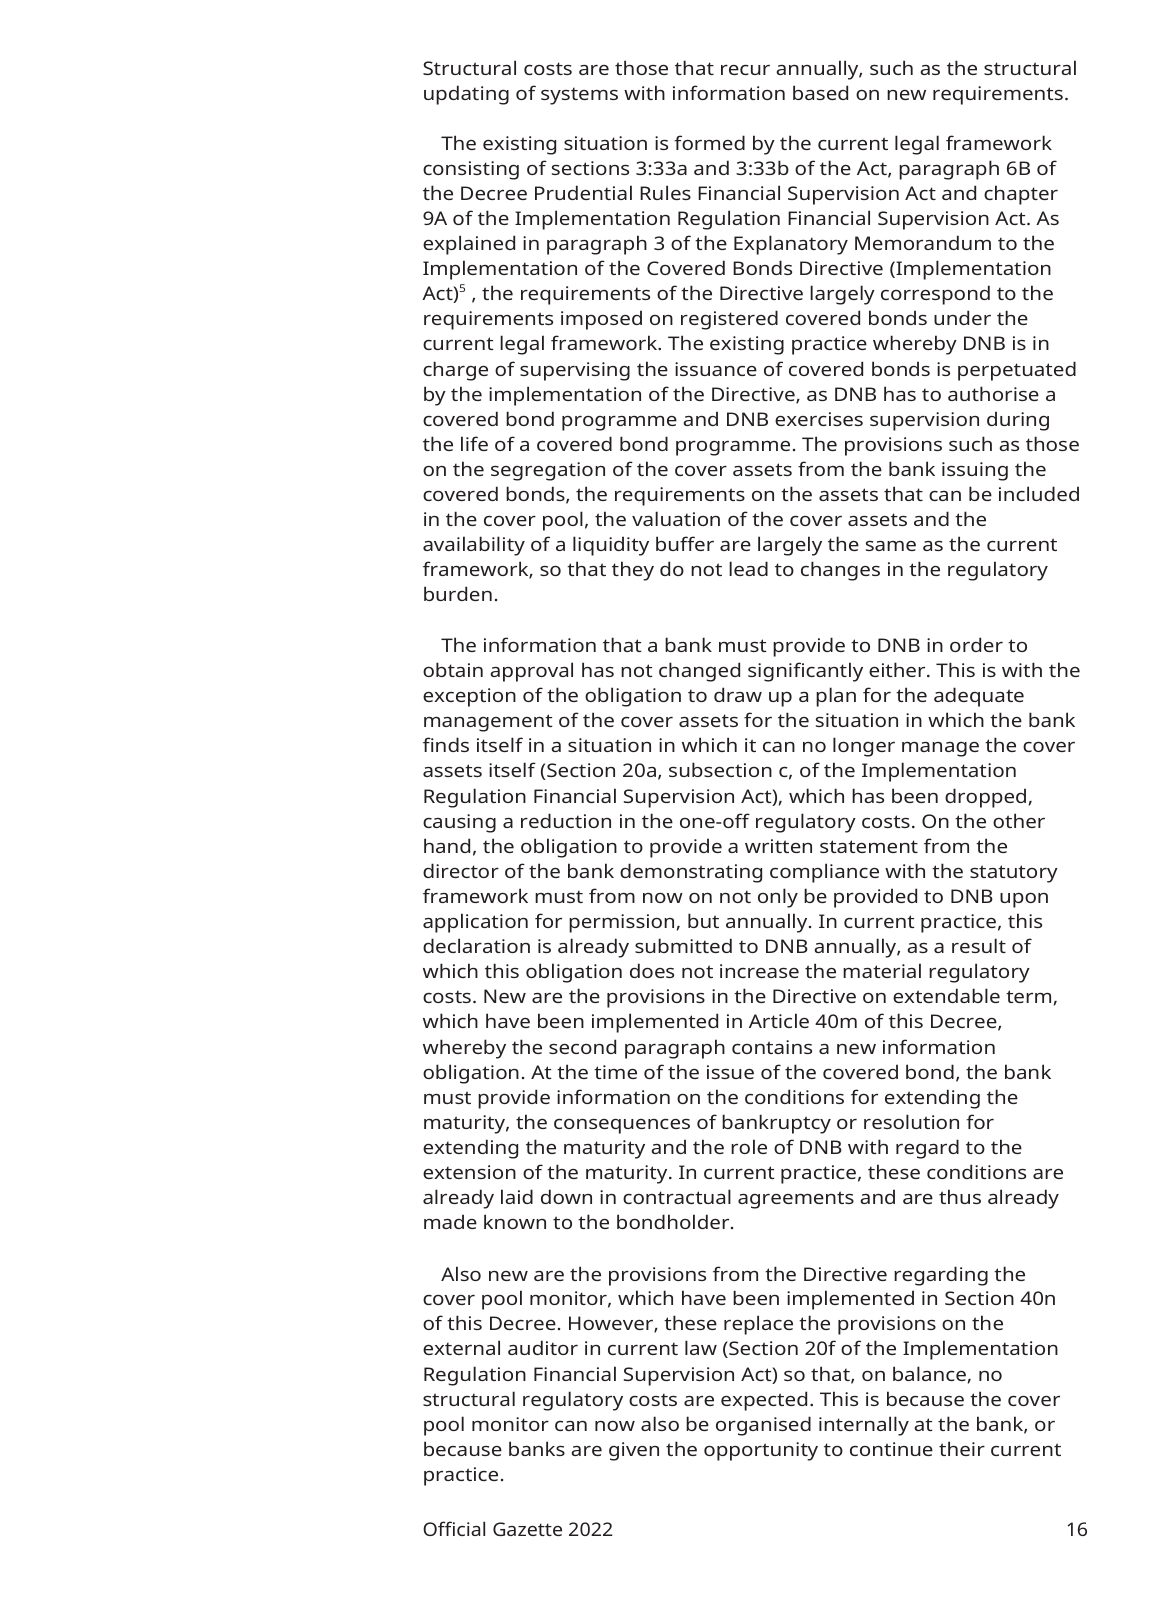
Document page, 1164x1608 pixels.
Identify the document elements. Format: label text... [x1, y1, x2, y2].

text The existing situation is formed by the current legal framework consisting of sections 3:33a and 3:33b of the Act, paragraph 6B of the Decree Prudential Rules Financial Supervision Act and chapter 9A of the Implementation Regulation Financial Supervision Act. As explained in paragraph 3 of the Explanatory Memorandum to the Implementation of the Covered Bonds Directive (Implementation Act)5 , the requirements of the Directive largely correspond to the requirements imposed on registered covered bonds under the current legal framework. The existing practice whereby DNB is in charge of supervising the issuance of covered bonds is perpetuated by the implementation of the Directive, as DNB has to authorise a covered bond programme and DNB exercises supervision during the life of a covered bond programme. The provisions such as those on the segregation of the cover assets from the bank issuing the covered bonds, the requirements on the assets that can be included in the cover pool, the valuation of the cover assets and the availability of a liquidity buffer are largely the same as the current framework, so that they do not lead to changes in the regulatory burden. [422, 130, 1086, 607]
text Also new are the provisions from the Directive regarding the cover pool monitor, which have been implemented in Section 40n of this Decree. However, these replace the provisions on the external auditor in current law (Section 20f of the Implementation Regulation Financial Supervision Act) so that, on balance, no structural regulatory costs are expected. This is because the cover pool monitor can now also be organised internally at the bank, or because banks are given the opportunity to continue their current practice. [422, 1261, 1078, 1487]
text Structural costs are those that recur annually, such as the structural updating of systems with information based on new requirements. [422, 55, 1101, 105]
text The information that a bank must provide to DNB in order to obtain approval has not changed significantly either. This is with the exception of the obligation to draw up a plan for the adequate management of the cover assets for the situation in which the bank finds itself in a situation in which it can no longer manage the cover assets itself (Section 20a, subsection c, of the Implementation Regulation Financial Supervision Act), which has been dropped, causing a reduction in the one-off regulatory costs. On the other hand, the obligation to provide a written statement from the director of the bank demonstrating compliance with the statutory framework must from now on not only be provided to DNB upon application for permission, but annually. In current practice, this declaration is already submitted to DNB annually, as a result of which this obligation does not increase the material regulatory costs. New are the provisions in the Directive on extendable term, which have been implemented in Article 40m of this Decree, whereby the second paragraph contains a new information obligation. At the time of the issue of the covered bond, the bank must provide information on the conditions for extending the maturity, the consequences of bankruptcy or resolution for extending the maturity and the role of DNB with regard to the extension of the maturity. In current practice, these conditions are already laid down in contractual agreements and are thus already made known to the bondholder. [422, 633, 1083, 1235]
